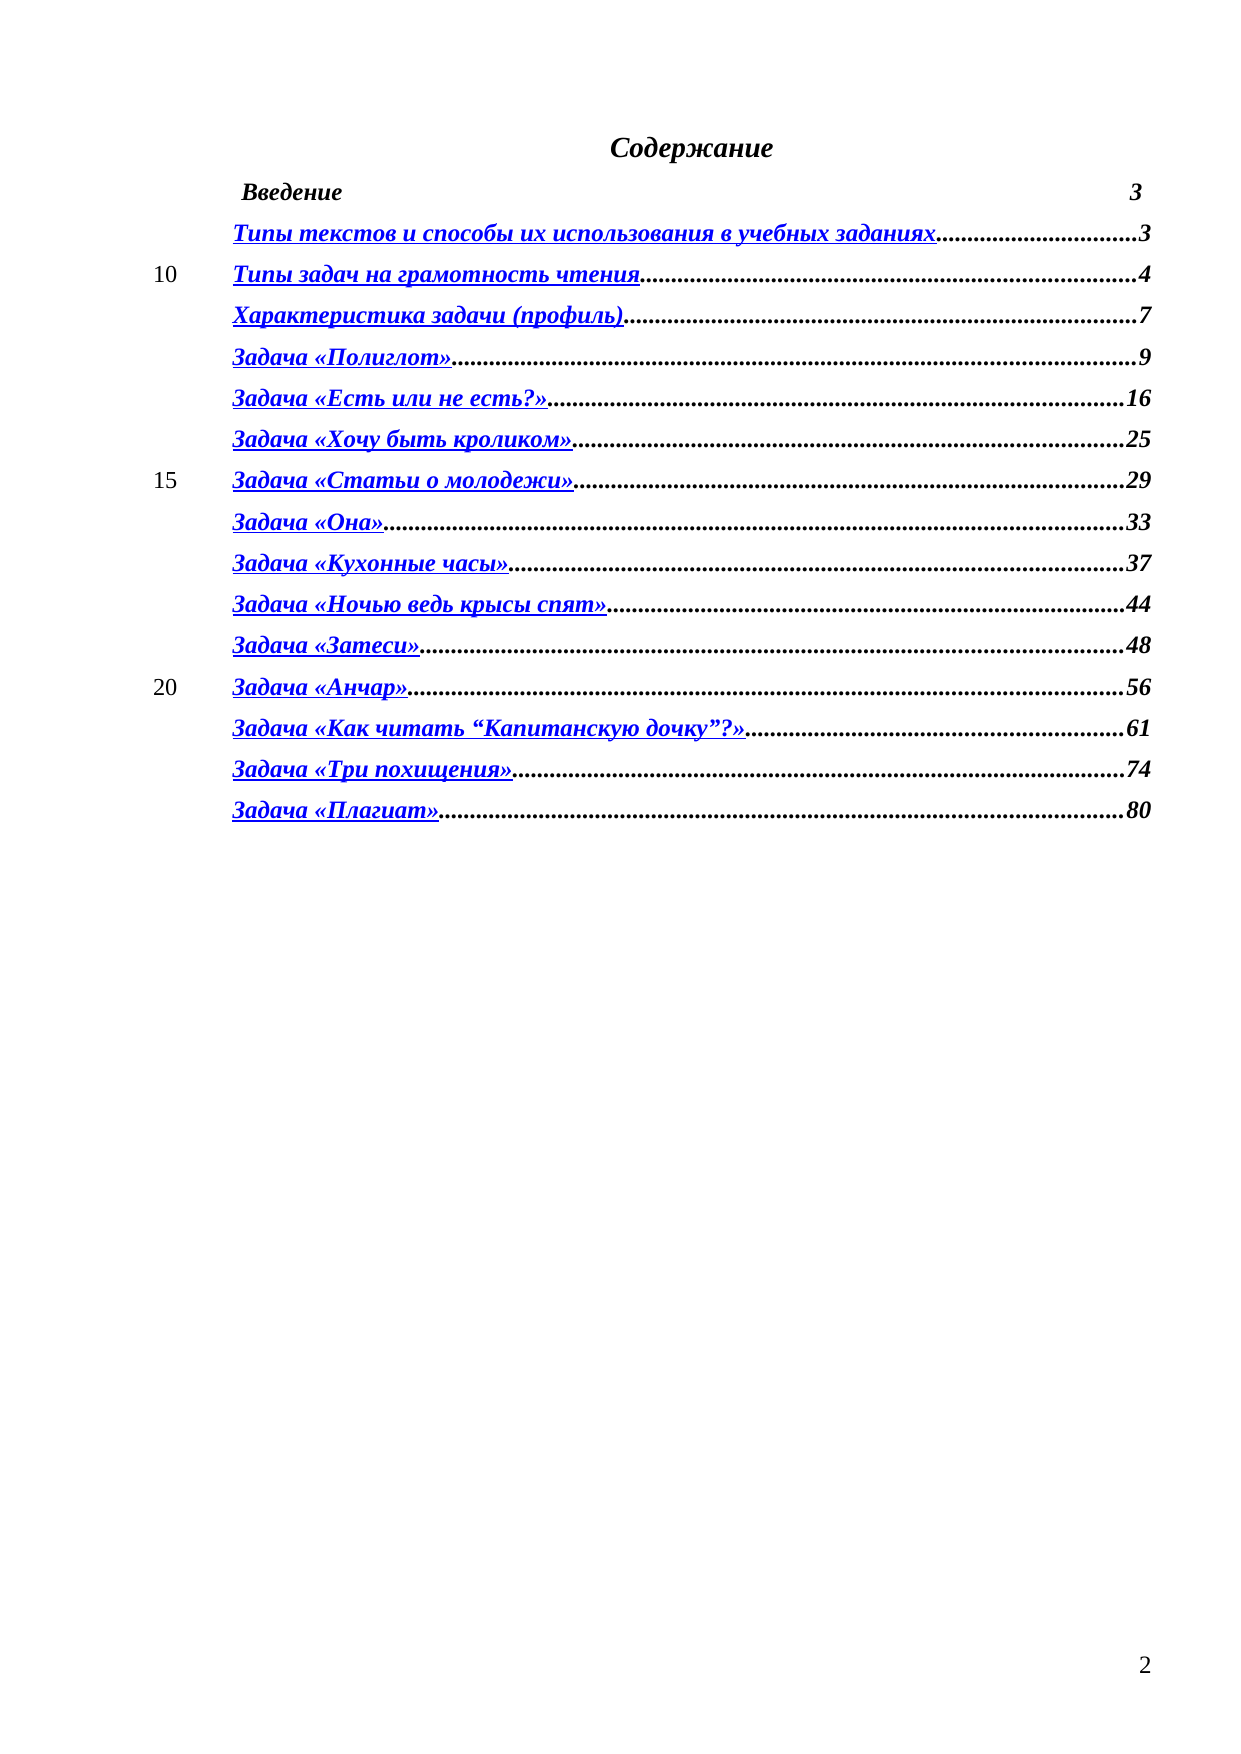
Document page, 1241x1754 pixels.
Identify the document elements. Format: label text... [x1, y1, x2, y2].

text Задача «Есть или не есть?» 16 [232, 383, 1152, 412]
text Задача «Три похищения» 74 [232, 754, 1152, 783]
text Содержание [232, 131, 1152, 164]
text Задача «Хочу быть кроликом» 25 [232, 424, 1152, 453]
text Задача «Статьи о молодежи» 29 [232, 465, 1152, 494]
text Задача «Полиглот» 9 [232, 342, 1152, 370]
text Задача «Она» 33 [232, 507, 1152, 535]
text Введение 3 [232, 177, 1152, 205]
text Задача «Плагиат» 80 [232, 795, 1152, 824]
text Задача «Как читать “Капитанскую дочку”?» 61 [232, 713, 1152, 742]
text Задача «Затеси» 48 [232, 630, 1152, 659]
text Типы задач на грамотность чтения 4 [232, 259, 1152, 288]
text Характеристика задачи (профиль) 7 [232, 300, 1152, 329]
text Задача «Ночью ведь крысы спят» 44 [232, 589, 1152, 618]
text Задача «Кухонные часы» 37 [232, 548, 1152, 577]
text Типы текстов и способы их использования в учебных заданиях 3 [232, 218, 1152, 247]
text Задача «Анчар» 56 [232, 672, 1152, 700]
